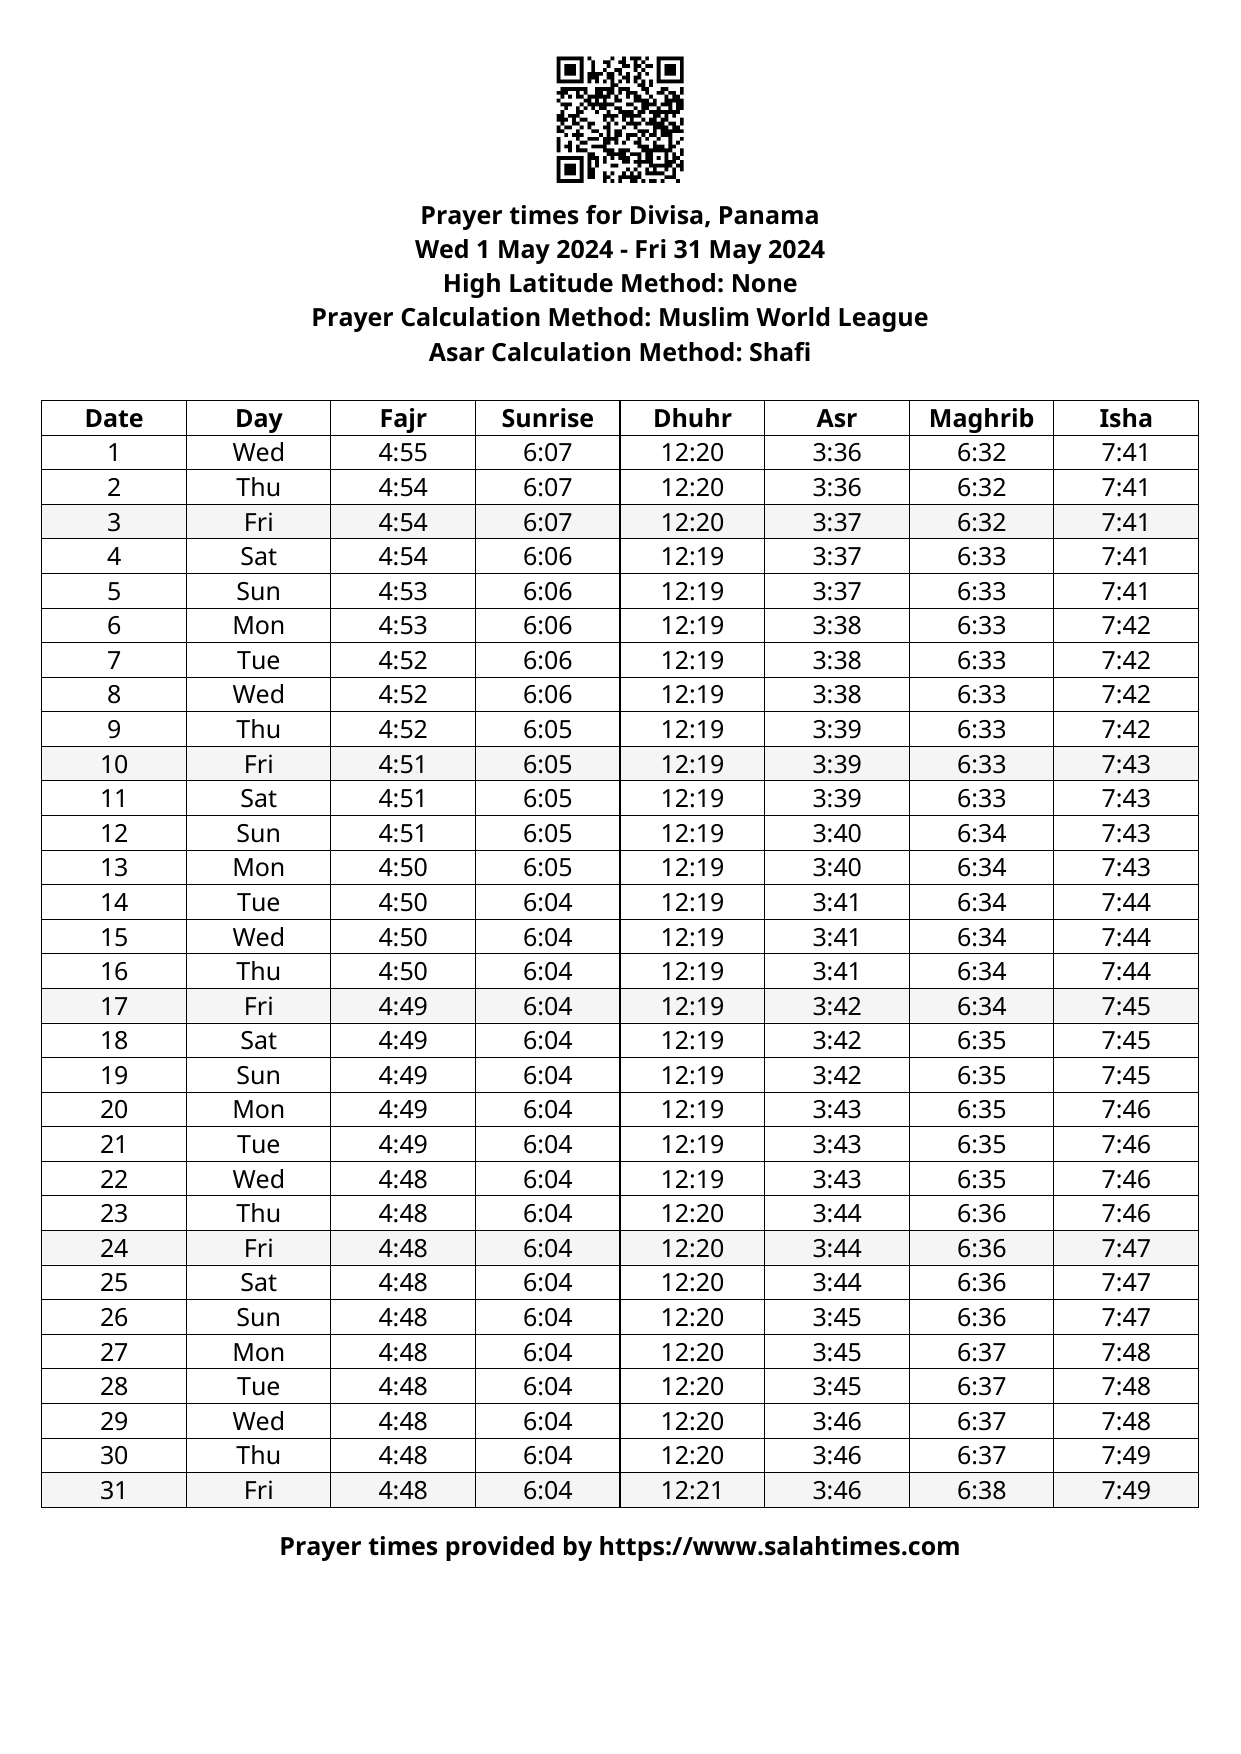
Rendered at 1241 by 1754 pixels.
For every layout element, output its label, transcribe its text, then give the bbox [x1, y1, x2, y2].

table_cell 4:48 [331, 1162, 475, 1195]
table_cell Thu [187, 1196, 330, 1230]
table_cell Thu [187, 1439, 330, 1472]
table_cell 4:51 [331, 747, 475, 780]
table_cell 12:19 [621, 712, 764, 746]
table_cell 13 [42, 851, 186, 884]
table_cell 30 [42, 1439, 186, 1472]
table_cell 7:43 [1054, 816, 1198, 849]
table_cell 6:06 [476, 643, 619, 677]
table_cell Tue [187, 643, 330, 677]
table_cell 12:19 [621, 851, 764, 884]
table_cell 4:49 [331, 1127, 475, 1161]
table_cell Sun [187, 816, 330, 849]
table_cell 3:39 [765, 747, 909, 780]
table_cell 6:04 [476, 1335, 619, 1368]
table_cell 12:19 [621, 816, 764, 849]
table_cell 4:49 [331, 1093, 475, 1126]
table_cell 6:04 [476, 1162, 619, 1195]
table_cell 6 [42, 609, 186, 642]
table_cell 7:43 [1054, 747, 1198, 780]
table_cell 9 [42, 712, 186, 746]
table_cell 7:42 [1054, 678, 1198, 711]
table_cell 6:06 [476, 574, 619, 607]
table_cell 12 [42, 816, 186, 849]
table_cell 6:36 [910, 1231, 1053, 1264]
table_cell 6:34 [910, 816, 1053, 849]
table_cell 16 [42, 954, 186, 988]
text Prayer times provided by https://www.salahtimes.com [42, 1528, 1198, 1563]
table_cell 7:46 [1054, 1196, 1198, 1230]
table_cell Fri [187, 747, 330, 780]
table_cell 6:04 [476, 1058, 619, 1092]
table_cell 6:04 [476, 920, 619, 953]
table_cell 3:37 [765, 505, 909, 538]
table_cell 3:42 [765, 1024, 909, 1057]
table_cell 6:04 [476, 1127, 619, 1161]
table_cell 29 [42, 1404, 186, 1437]
table_cell 3:45 [765, 1369, 909, 1403]
table_cell 6:04 [476, 1369, 619, 1403]
table_cell 3:46 [765, 1473, 909, 1507]
table_cell 4:48 [331, 1369, 475, 1403]
table_cell 6:37 [910, 1439, 1053, 1472]
table_cell 6:37 [910, 1335, 1053, 1368]
table_cell 6:06 [476, 609, 619, 642]
text Prayer times for Divisa, Panama [42, 198, 1198, 232]
table_cell 7:49 [1054, 1473, 1198, 1507]
table_cell 6:07 [476, 470, 619, 504]
table_cell 3:42 [765, 989, 909, 1022]
table_cell 4:52 [331, 712, 475, 746]
table_cell 22 [42, 1162, 186, 1195]
table_cell 6:33 [910, 574, 1053, 607]
table_cell 14 [42, 885, 186, 919]
table_cell 6:37 [910, 1369, 1053, 1403]
table_cell 7:45 [1054, 1058, 1198, 1092]
table_cell 6:05 [476, 781, 619, 815]
table_cell 7:48 [1054, 1369, 1198, 1403]
table_cell 4:50 [331, 920, 475, 953]
table_cell 6:04 [476, 1024, 619, 1057]
table_cell 8 [42, 678, 186, 711]
table_cell 6:34 [910, 989, 1053, 1022]
table_cell Mon [187, 1335, 330, 1368]
table_cell 7:42 [1054, 609, 1198, 642]
table_cell 12:20 [621, 1369, 764, 1403]
table_cell Tue [187, 1127, 330, 1161]
table_cell 6:04 [476, 1196, 619, 1230]
table_cell Wed [187, 1162, 330, 1195]
table_cell 6:33 [910, 643, 1053, 677]
table_cell Thu [187, 712, 330, 746]
table_cell 6:33 [910, 539, 1053, 573]
table_cell 6:32 [910, 436, 1053, 469]
table_cell 6:34 [910, 954, 1053, 988]
table_cell Tue [187, 1369, 330, 1403]
table_cell 12:20 [621, 436, 764, 469]
table_cell 12:19 [621, 1162, 764, 1195]
table_cell 15 [42, 920, 186, 953]
table_cell Fri [187, 1473, 330, 1507]
table_cell 6:04 [476, 1439, 619, 1472]
table_cell 6:05 [476, 712, 619, 746]
table_cell 5 [42, 574, 186, 607]
table_cell 7:49 [1054, 1439, 1198, 1472]
table_cell 7:46 [1054, 1162, 1198, 1195]
table_cell 28 [42, 1369, 186, 1403]
table_cell 7:41 [1054, 436, 1198, 469]
table_cell 3:37 [765, 574, 909, 607]
table_cell 6:35 [910, 1162, 1053, 1195]
table_cell 10 [42, 747, 186, 780]
table_cell Sun [187, 1300, 330, 1334]
table_cell 6:05 [476, 816, 619, 849]
table_cell 12:20 [621, 1404, 764, 1437]
table_cell 12:19 [621, 989, 764, 1022]
table_cell Sat [187, 781, 330, 815]
table_cell 12:20 [621, 470, 764, 504]
table_cell 7:44 [1054, 885, 1198, 919]
table_cell 12:20 [621, 1300, 764, 1334]
table_cell 3:36 [765, 470, 909, 504]
table_cell 12:19 [621, 678, 764, 711]
table_cell 12:19 [621, 954, 764, 988]
table_cell 3:40 [765, 851, 909, 884]
table_cell 4:48 [331, 1231, 475, 1264]
table_cell 12:20 [621, 1439, 764, 1472]
table_cell 6:36 [910, 1300, 1053, 1334]
table_cell 6:33 [910, 781, 1053, 815]
table_cell 3:43 [765, 1162, 909, 1195]
table_cell 12:19 [621, 781, 764, 815]
table_cell 6:34 [910, 920, 1053, 953]
table_cell 7:46 [1054, 1127, 1198, 1161]
table_cell 4:48 [331, 1473, 475, 1507]
table_cell 4:49 [331, 989, 475, 1022]
table_cell 1 [42, 436, 186, 469]
table_cell 6:33 [910, 609, 1053, 642]
table_cell 6:05 [476, 747, 619, 780]
table_cell 6:35 [910, 1093, 1053, 1126]
table_cell 6:04 [476, 954, 619, 988]
table_cell 4:53 [331, 609, 475, 642]
table_cell 3:36 [765, 436, 909, 469]
table_cell 3 [42, 505, 186, 538]
table_cell 6:33 [910, 678, 1053, 711]
table_cell 6:35 [910, 1024, 1053, 1057]
table_cell 3:37 [765, 539, 909, 573]
table_cell 3:41 [765, 954, 909, 988]
table_cell 7:47 [1054, 1266, 1198, 1299]
table_cell 21 [42, 1127, 186, 1161]
table_cell Mon [187, 609, 330, 642]
table_cell 4:49 [331, 1024, 475, 1057]
table_cell 4:51 [331, 816, 475, 849]
table_cell 12:19 [621, 1093, 764, 1126]
table_cell 4:54 [331, 505, 475, 538]
table_cell 4:50 [331, 885, 475, 919]
table_cell Tue [187, 885, 330, 919]
table_cell 7:47 [1054, 1231, 1198, 1264]
table_cell 6:04 [476, 1266, 619, 1299]
table_cell Sat [187, 1266, 330, 1299]
table_cell 4:54 [331, 539, 475, 573]
table_cell 3:38 [765, 609, 909, 642]
table_cell 6:33 [910, 712, 1053, 746]
table_cell 4:48 [331, 1266, 475, 1299]
table_cell 4:51 [331, 781, 475, 815]
table_header Day [187, 401, 330, 434]
table_cell 4:48 [331, 1196, 475, 1230]
table_cell 3:44 [765, 1231, 909, 1264]
table_cell 2 [42, 470, 186, 504]
table_cell 7:41 [1054, 539, 1198, 573]
table_cell Mon [187, 1093, 330, 1126]
table_cell 6:04 [476, 989, 619, 1022]
table_header Asr [765, 401, 909, 434]
table_cell 6:06 [476, 539, 619, 573]
table_header Isha [1054, 401, 1198, 434]
table_cell 12:19 [621, 747, 764, 780]
table_header Date [42, 401, 186, 434]
table_cell 4:52 [331, 643, 475, 677]
table_cell 6:07 [476, 505, 619, 538]
table_cell 6:32 [910, 470, 1053, 504]
table_cell 12:21 [621, 1473, 764, 1507]
table_cell 23 [42, 1196, 186, 1230]
table_cell 4 [42, 539, 186, 573]
table_cell Thu [187, 470, 330, 504]
table_cell 4:48 [331, 1404, 475, 1437]
table_cell 6:34 [910, 851, 1053, 884]
table_cell 3:44 [765, 1196, 909, 1230]
table_cell 6:35 [910, 1127, 1053, 1161]
table_cell 12:20 [621, 505, 764, 538]
table_cell 12:19 [621, 574, 764, 607]
table_cell 6:04 [476, 1231, 619, 1264]
table_cell 3:46 [765, 1439, 909, 1472]
table_cell Wed [187, 920, 330, 953]
table_cell 25 [42, 1266, 186, 1299]
table_cell 4:49 [331, 1058, 475, 1092]
table_cell 4:52 [331, 678, 475, 711]
table_cell 6:33 [910, 747, 1053, 780]
table_cell 7:41 [1054, 505, 1198, 538]
table_cell 7:45 [1054, 989, 1198, 1022]
table_cell 3:44 [765, 1266, 909, 1299]
table_cell 7:46 [1054, 1093, 1198, 1126]
table_cell 4:55 [331, 436, 475, 469]
table_cell 6:06 [476, 678, 619, 711]
text Asar Calculation Method: Shafi [42, 334, 1198, 368]
table_cell 3:43 [765, 1127, 909, 1161]
table_cell 11 [42, 781, 186, 815]
table_cell 7:45 [1054, 1024, 1198, 1057]
table_cell 3:38 [765, 678, 909, 711]
table_cell 3:45 [765, 1300, 909, 1334]
table_cell 7:44 [1054, 920, 1198, 953]
table_cell 6:38 [910, 1473, 1053, 1507]
table_cell 4:48 [331, 1439, 475, 1472]
table_header Fajr [331, 401, 475, 434]
table_cell 6:36 [910, 1196, 1053, 1230]
table_cell 3:38 [765, 643, 909, 677]
text Prayer Calculation Method: Muslim World League [42, 300, 1198, 334]
table_cell Wed [187, 678, 330, 711]
table_cell 12:20 [621, 1196, 764, 1230]
table_cell 7:41 [1054, 470, 1198, 504]
table_cell 3:39 [765, 712, 909, 746]
table_cell 3:43 [765, 1093, 909, 1126]
table_cell 7:41 [1054, 574, 1198, 607]
table_cell 3:40 [765, 816, 909, 849]
table_cell 6:36 [910, 1266, 1053, 1299]
table_cell 27 [42, 1335, 186, 1368]
table_cell 6:35 [910, 1058, 1053, 1092]
table_cell 12:19 [621, 1127, 764, 1161]
table_cell 6:34 [910, 885, 1053, 919]
table_cell Thu [187, 954, 330, 988]
table_cell 12:19 [621, 1058, 764, 1092]
table_cell 6:04 [476, 1473, 619, 1507]
table_cell 7:43 [1054, 851, 1198, 884]
text High Latitude Method: None [42, 266, 1198, 300]
table_cell 19 [42, 1058, 186, 1092]
table_cell 26 [42, 1300, 186, 1334]
table_cell 17 [42, 989, 186, 1022]
table_cell 4:53 [331, 574, 475, 607]
table_cell Fri [187, 505, 330, 538]
table_cell Fri [187, 989, 330, 1022]
table_cell Sun [187, 574, 330, 607]
table_cell 7:47 [1054, 1300, 1198, 1334]
table_cell 4:50 [331, 954, 475, 988]
table_cell 6:04 [476, 1404, 619, 1437]
table_cell 4:50 [331, 851, 475, 884]
text Wed 1 May 2024 - Fri 31 May 2024 [42, 232, 1198, 266]
table_cell 3:41 [765, 920, 909, 953]
table_cell 3:42 [765, 1058, 909, 1092]
table_cell Wed [187, 436, 330, 469]
picture [542, 41, 699, 198]
table_cell 6:37 [910, 1404, 1053, 1437]
table_cell Fri [187, 1231, 330, 1264]
table_cell 6:04 [476, 1093, 619, 1126]
table_cell Mon [187, 851, 330, 884]
table_cell 20 [42, 1093, 186, 1126]
table_cell 7:48 [1054, 1335, 1198, 1368]
table_cell 12:19 [621, 885, 764, 919]
table_cell 6:04 [476, 1300, 619, 1334]
table_cell 4:54 [331, 470, 475, 504]
table_cell Sat [187, 539, 330, 573]
table_cell 4:48 [331, 1300, 475, 1334]
table_cell 24 [42, 1231, 186, 1264]
table_cell 3:46 [765, 1404, 909, 1437]
table_cell 3:41 [765, 885, 909, 919]
table_cell Wed [187, 1404, 330, 1437]
table_cell 12:20 [621, 1231, 764, 1264]
table_cell 6:04 [476, 885, 619, 919]
table_cell Sat [187, 1024, 330, 1057]
table_cell 6:05 [476, 851, 619, 884]
table_header Dhuhr [621, 401, 764, 434]
table_cell 3:45 [765, 1335, 909, 1368]
table_header Maghrib [910, 401, 1053, 434]
table_cell 7:44 [1054, 954, 1198, 988]
table_cell 3:39 [765, 781, 909, 815]
table_cell 4:48 [331, 1335, 475, 1368]
table_cell 12:19 [621, 1024, 764, 1057]
table_cell 7:42 [1054, 712, 1198, 746]
table_cell 6:32 [910, 505, 1053, 538]
table_cell 12:19 [621, 539, 764, 573]
table_cell 12:20 [621, 1335, 764, 1368]
table_cell 12:19 [621, 920, 764, 953]
table_cell 7:42 [1054, 643, 1198, 677]
table_cell 12:20 [621, 1266, 764, 1299]
table_cell 6:07 [476, 436, 619, 469]
table_cell 12:19 [621, 643, 764, 677]
table_cell Sun [187, 1058, 330, 1092]
table_cell 31 [42, 1473, 186, 1507]
table_cell 12:19 [621, 609, 764, 642]
table_cell 18 [42, 1024, 186, 1057]
table_cell 7:48 [1054, 1404, 1198, 1437]
table_header Sunrise [476, 401, 619, 434]
table_cell 7 [42, 643, 186, 677]
table_cell 7:43 [1054, 781, 1198, 815]
